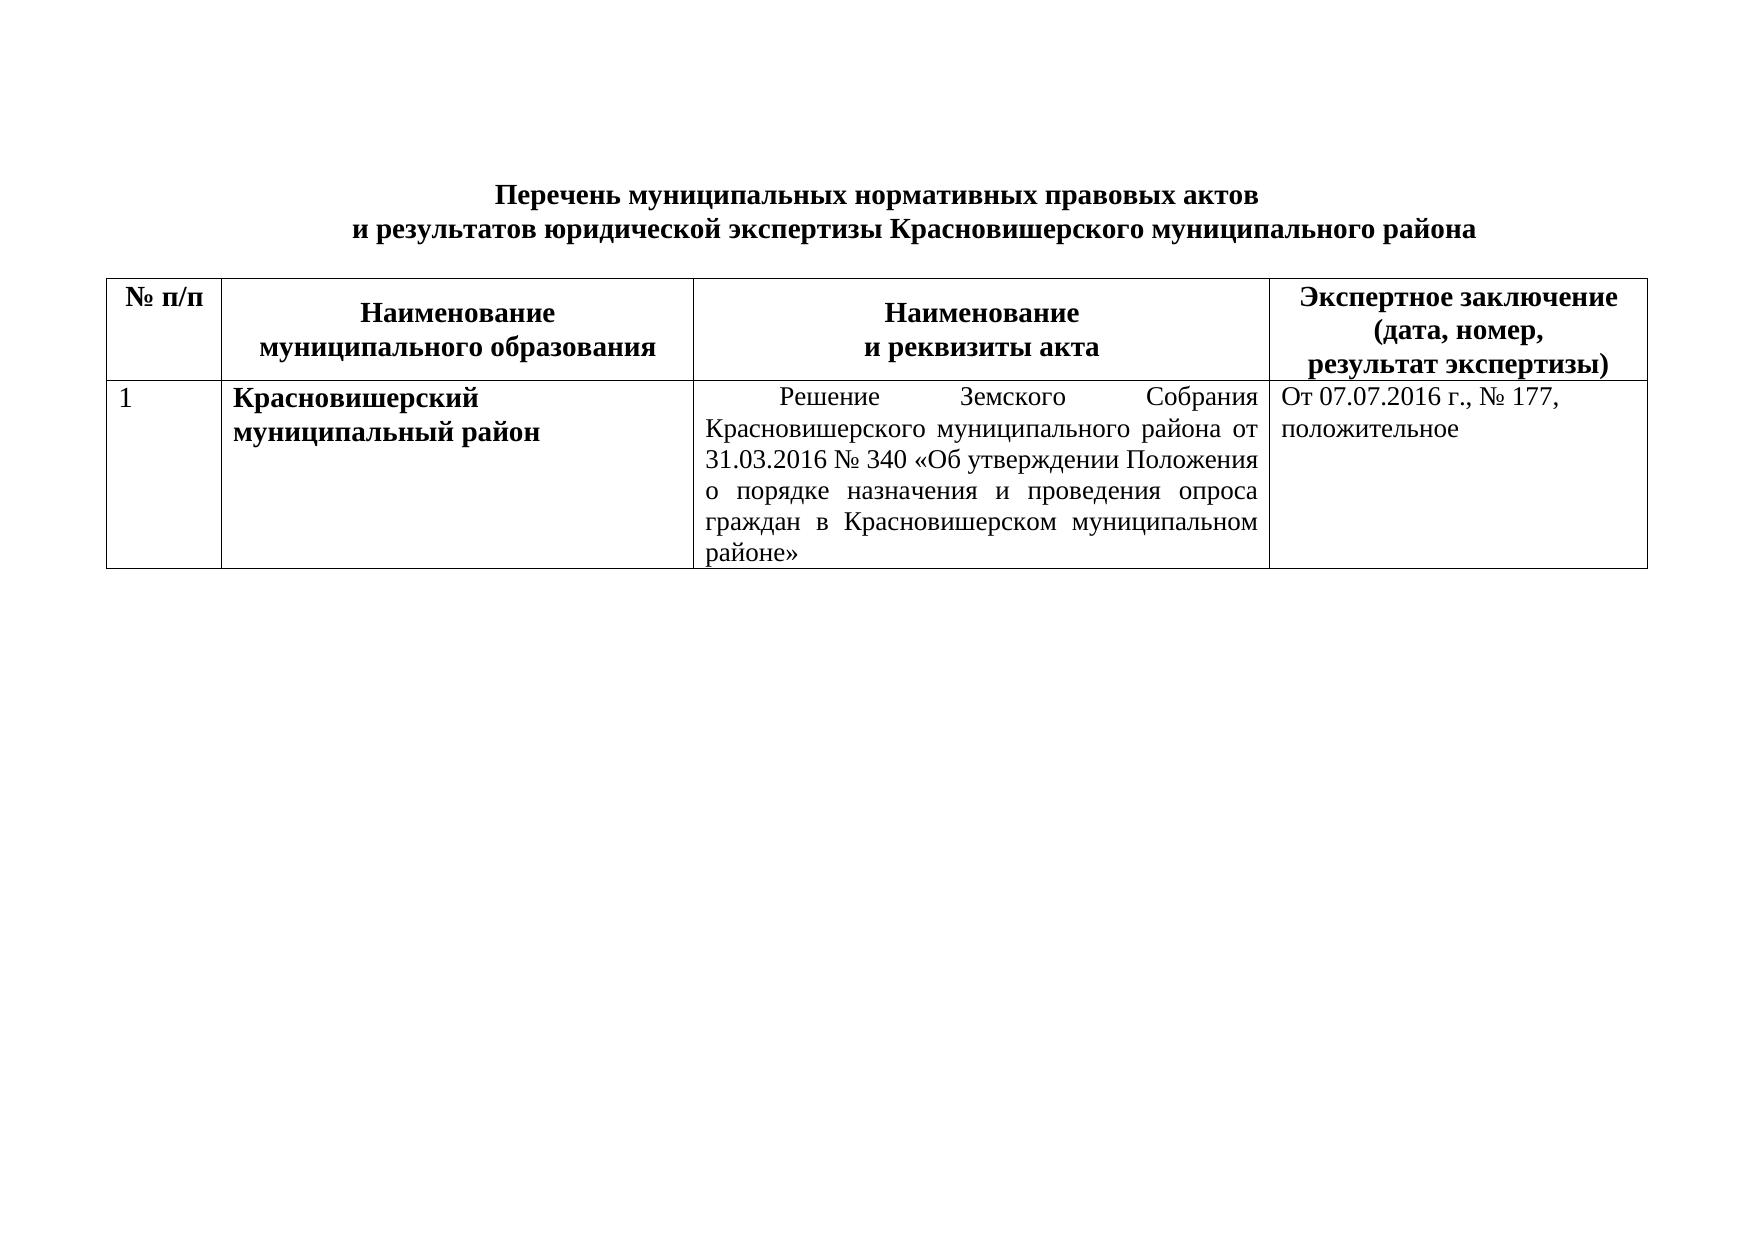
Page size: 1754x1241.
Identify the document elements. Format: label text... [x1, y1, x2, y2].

table_cell От 07.07.2016 г., № 177, положительное [1270, 381, 1647, 567]
table_cell 1 [107, 381, 221, 567]
table_header Наименование и реквизиты акта [694, 279, 1269, 379]
table_cell Красновишерский муниципальный район [222, 381, 693, 567]
table_header № п/п [107, 279, 221, 379]
table_cell Решение Земского Собрания Красновишерского муниципального района от 31.03.2016 № 340 «Об утверждении Положения о порядке назначения и проведения опроса граждан в Красновишерском муниципальном районе» [694, 381, 1269, 567]
text Перечень муниципальных нормативных правовых актов [118, 177, 1636, 211]
text и результатов юридической экспертизы Красновишерского муниципального района [118, 211, 1636, 244]
table_header Экспертное заключение (дата, номер, результат экспертизы) [1270, 279, 1647, 379]
table_header Наименование муниципального образования [222, 279, 693, 379]
